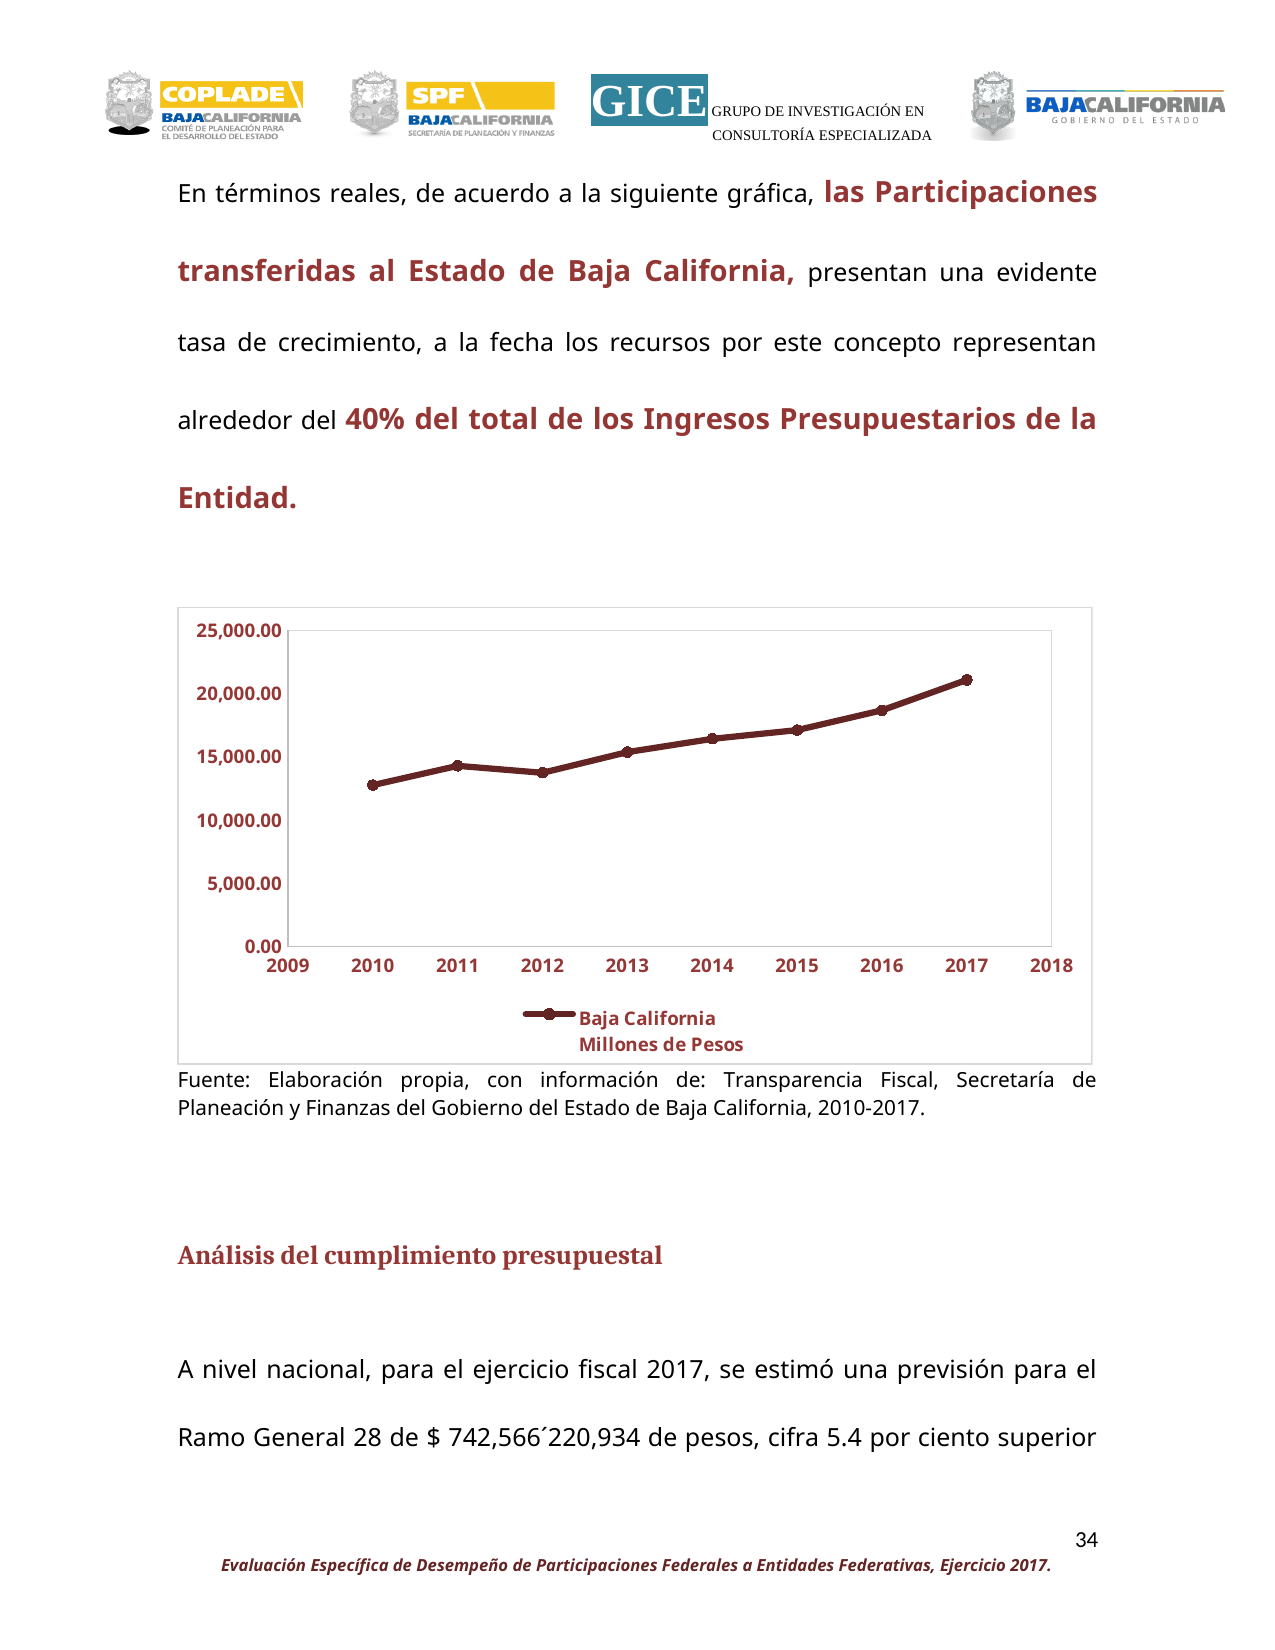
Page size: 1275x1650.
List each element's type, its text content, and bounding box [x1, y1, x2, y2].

text Fuente: Elaboración propia, con información de: Transparencia Fiscal, Secretaría de Planeación y Finanzas del Gobierno del Estado de Baja California, 2010-2017. [177, 607, 1098, 1122]
picture [96, 70, 303, 141]
picture [963, 71, 1225, 141]
text Análisis del cumplimiento presupuestal [177, 1240, 1098, 1271]
text En términos reales, de acuerdo a la siguiente gráfica, las Participaciones transferidas al Estado de Baja California, presentan una evidente tasa de crecimiento, a la fecha los recursos por este concepto representan alrededor del 40% del total de los Ingresos Presupuestarios de la Entidad. [177, 171, 1098, 517]
picture [340, 70, 555, 141]
